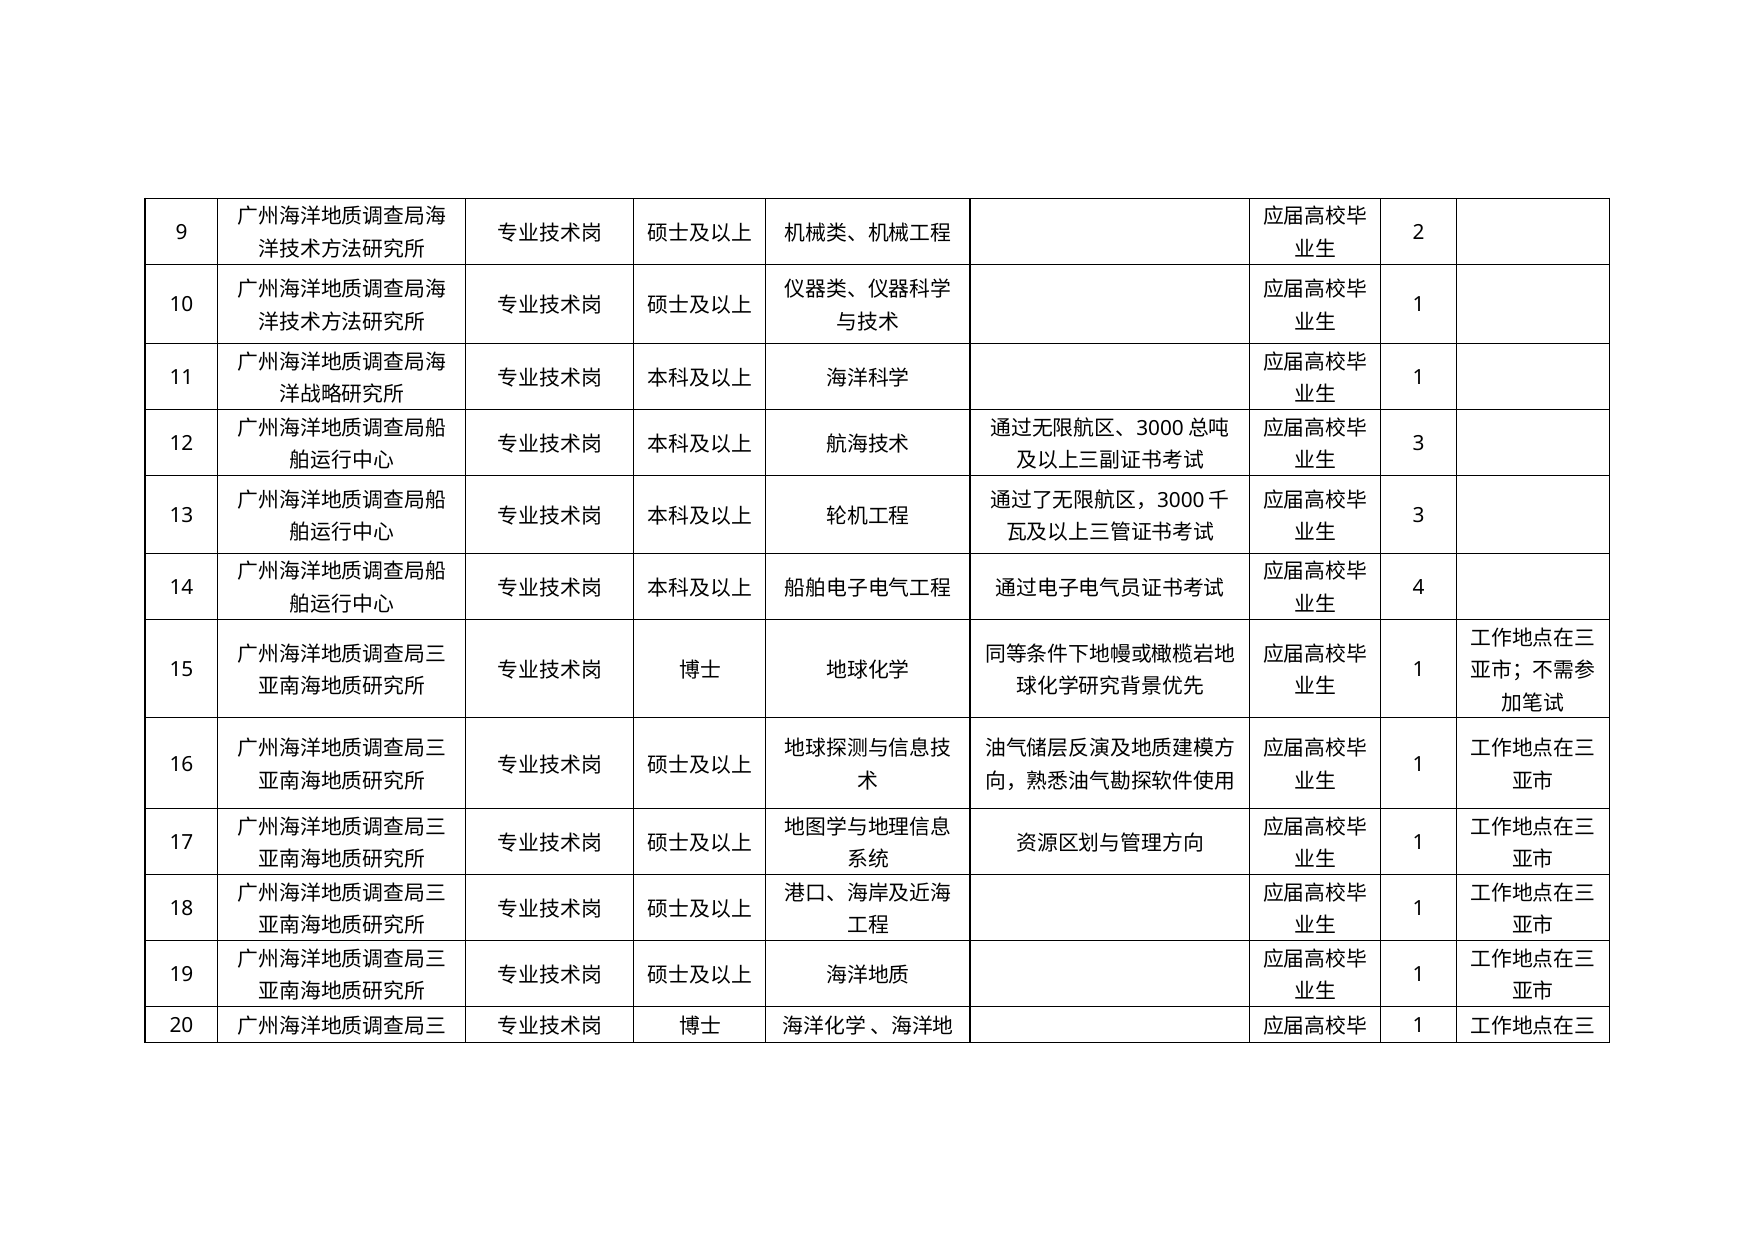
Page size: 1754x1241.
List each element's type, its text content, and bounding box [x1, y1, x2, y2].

table_cell 专业技术岗 [466, 554, 633, 618]
table_cell 地球探测与信息技术 [766, 718, 969, 808]
table_cell 工作地点在三亚市；不需参加笔试 [1457, 1007, 1609, 1042]
table_cell 专业技术岗 [466, 344, 633, 409]
table_cell 资源区划与管理方向 [971, 809, 1249, 874]
table_cell 19 [146, 941, 217, 1006]
table_cell 通过无限航区、3000总吨及以上三副证书考试 [971, 410, 1249, 475]
table_cell 仪器类、仪器科学与技术 [766, 265, 969, 343]
table_cell 港口、海岸及近海工程 [766, 875, 969, 940]
table_cell 广州海洋地质调查局船舶运行中心 [218, 410, 465, 475]
table_cell 硕士及以上 [634, 809, 765, 874]
table_cell 专业技术岗 [466, 941, 633, 1006]
table_cell 海洋化学 、海洋地质 [766, 1007, 969, 1042]
table_cell 应届高校毕业生 [1250, 199, 1380, 264]
table_cell 轮机工程 [766, 476, 969, 552]
table_cell 17 [146, 809, 217, 874]
table_cell 同等条件下地幔或橄榄岩地球化学研究背景优先 [971, 620, 1249, 717]
table_cell 广州海洋地质调查局三亚南海地质研究所 [218, 875, 465, 940]
table_cell 广州海洋地质调查局三亚南海地质研究所 [218, 941, 465, 1006]
table_cell [971, 1007, 1249, 1042]
table_cell 14 [146, 554, 217, 618]
table_cell [1457, 554, 1609, 618]
table_cell 广州海洋地质调查局船舶运行中心 [218, 476, 465, 552]
table_cell [1457, 199, 1609, 264]
table_cell [1457, 265, 1609, 343]
table_cell 硕士及以上 [634, 265, 765, 343]
table_cell 应届高校毕业生 [1250, 1007, 1380, 1042]
table_cell 硕士及以上 [634, 199, 765, 264]
table_cell 应届高校毕业生 [1250, 476, 1380, 552]
table_cell 3 [1381, 410, 1456, 475]
table_cell 广州海洋地质调查局海洋技术方法研究所 [218, 199, 465, 264]
table_cell 工作地点在三亚市 [1457, 718, 1609, 808]
table_cell 应届高校毕业生 [1250, 410, 1380, 475]
table_cell 4 [1381, 554, 1456, 618]
table_cell 航海技术 [766, 410, 969, 475]
table_cell [971, 875, 1249, 940]
table_cell 本科及以上 [634, 554, 765, 618]
table_cell 地图学与地理信息系统 [766, 809, 969, 874]
table_cell 1 [1381, 809, 1456, 874]
table_cell 1 [1381, 718, 1456, 808]
table_cell 应届高校毕业生 [1250, 265, 1380, 343]
table_cell 广州海洋地质调查局三亚南海地质研究所 [218, 718, 465, 808]
table_cell 9 [146, 199, 217, 264]
table_cell 硕士及以上 [634, 941, 765, 1006]
table_cell 广州海洋地质调查局三亚南海地质研究所 [218, 1007, 465, 1042]
table_cell 应届高校毕业生 [1250, 554, 1380, 618]
table_cell 1 [1381, 875, 1456, 940]
table_cell 专业技术岗 [466, 476, 633, 552]
table_cell 专业技术岗 [466, 718, 633, 808]
table_cell 通过电子电气员证书考试 [971, 554, 1249, 618]
table_cell 专业技术岗 [466, 875, 633, 940]
table_cell 广州海洋地质调查局三亚南海地质研究所 [218, 809, 465, 874]
table_cell [971, 941, 1249, 1006]
table_cell [971, 199, 1249, 264]
table_cell [1457, 344, 1609, 409]
table_cell 18 [146, 875, 217, 940]
table_cell 11 [146, 344, 217, 409]
table_cell 通过了无限航区，3000千瓦及以上三管证书考试 [971, 476, 1249, 552]
table_cell 海洋地质 [766, 941, 969, 1006]
table_cell 广州海洋地质调查局船舶运行中心 [218, 554, 465, 618]
table_cell 工作地点在三亚市；不需参加笔试 [1457, 620, 1609, 717]
table_cell 硕士及以上 [634, 875, 765, 940]
table_cell 应届高校毕业生 [1250, 344, 1380, 409]
table_cell 3 [1381, 476, 1456, 552]
table_cell 应届高校毕业生 [1250, 941, 1380, 1006]
table_cell 硕士及以上 [634, 718, 765, 808]
table_cell 专业技术岗 [466, 620, 633, 717]
table_cell 广州海洋地质调查局海洋技术方法研究所 [218, 265, 465, 343]
table_cell 应届高校毕业生 [1250, 620, 1380, 717]
table_cell 10 [146, 265, 217, 343]
table_cell 工作地点在三亚市 [1457, 875, 1609, 940]
table_cell [971, 344, 1249, 409]
table_cell 地球化学 [766, 620, 969, 717]
table_cell 船舶电子电气工程 [766, 554, 969, 618]
table_cell 本科及以上 [634, 410, 765, 475]
table_cell 油气储层反演及地质建模方向，熟悉油气勘探软件使用 [971, 718, 1249, 808]
table_cell 12 [146, 410, 217, 475]
table_cell 博士 [634, 1007, 765, 1042]
table_cell 本科及以上 [634, 344, 765, 409]
table_cell 16 [146, 718, 217, 808]
table_cell 13 [146, 476, 217, 552]
table_cell 1 [1381, 265, 1456, 343]
table_cell 应届高校毕业生 [1250, 809, 1380, 874]
table_cell [971, 265, 1249, 343]
table_cell 1 [1381, 344, 1456, 409]
table_cell 海洋科学 [766, 344, 969, 409]
table_cell 应届高校毕业生 [1250, 875, 1380, 940]
table_cell 工作地点在三亚市 [1457, 941, 1609, 1006]
table_cell 专业技术岗 [466, 1007, 633, 1042]
table_cell 1 [1381, 941, 1456, 1006]
table_cell [1457, 476, 1609, 552]
table_cell 1 [1381, 620, 1456, 717]
table_cell 专业技术岗 [466, 199, 633, 264]
table_cell 工作地点在三亚市 [1457, 809, 1609, 874]
table_cell 专业技术岗 [466, 809, 633, 874]
table_cell 广州海洋地质调查局海洋战略研究所 [218, 344, 465, 409]
table_cell 20 [146, 1007, 217, 1042]
table_cell 本科及以上 [634, 476, 765, 552]
table_cell 机械类、机械工程 [766, 199, 969, 264]
table_cell 专业技术岗 [466, 265, 633, 343]
table_cell 1 [1381, 1007, 1456, 1042]
table_cell [1457, 410, 1609, 475]
table_cell 广州海洋地质调查局三亚南海地质研究所 [218, 620, 465, 717]
table_cell 2 [1381, 199, 1456, 264]
table_cell 专业技术岗 [466, 410, 633, 475]
table_cell 应届高校毕业生 [1250, 718, 1380, 808]
table_cell 15 [146, 620, 217, 717]
table_cell 博士 [634, 620, 765, 717]
